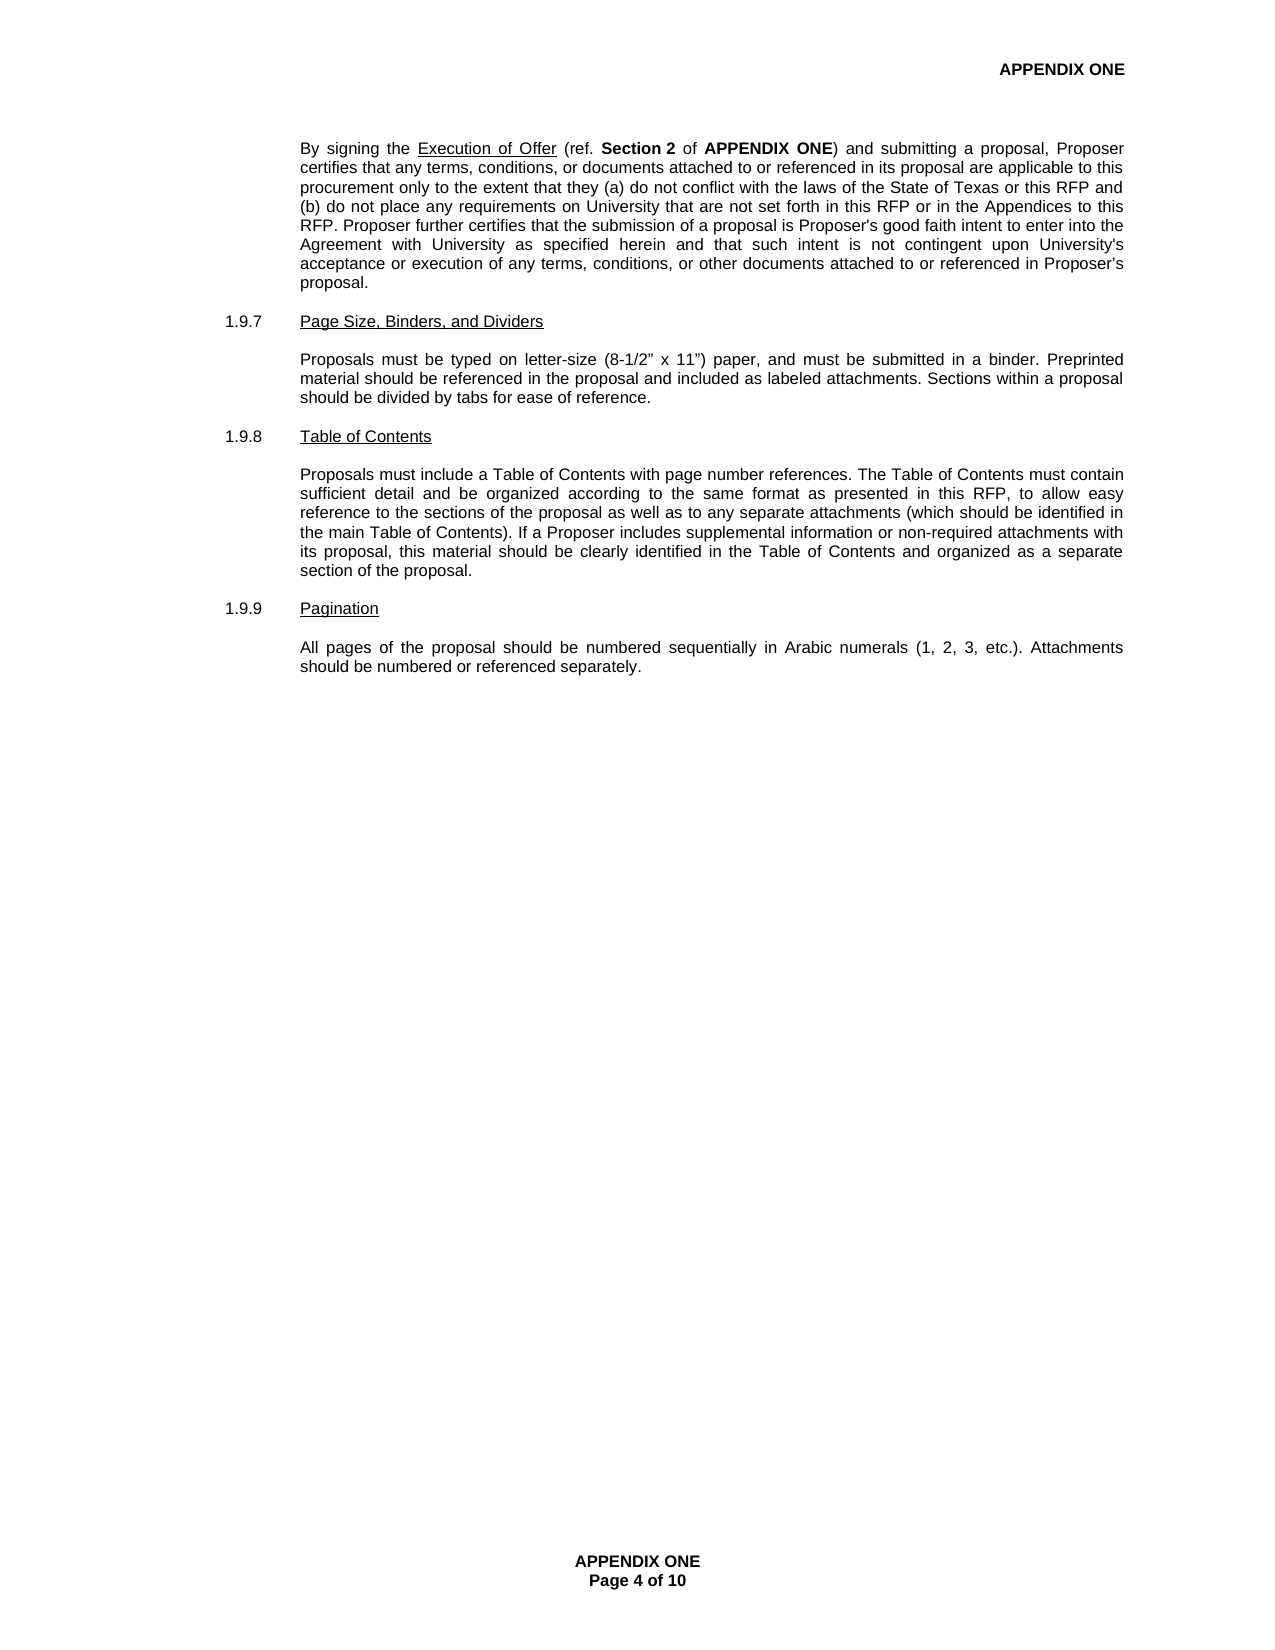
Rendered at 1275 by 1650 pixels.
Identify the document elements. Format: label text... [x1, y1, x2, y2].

text 1.9.7 Page Size, Binders, and Dividers [225, 312, 1125, 331]
text All pages of the proposal should be numbered sequentially in Arabic numerals (1, 2, 3, etc.). Attachments should be numbered or referenced separately. [300, 637, 1125, 676]
text 1.9.8 Table of Contents [225, 427, 1125, 446]
text By signing the Execution of Offer (ref. Section 2 of APPENDIX ONE) and submitting a proposal, Proposer certifies that any terms, conditions, or documents attached to or referenced in its proposal are applicable to this procurement only to the extent that they (a) do not conflict with the laws of the State of Texas or this RFP and (b) do not place any requirements on University that are not set forth in this RFP or in the Appendices to this RFP. Proposer further certifies that the submission of a proposal is Proposer's good faith intent to enter into the Agreement with University as specified herein and that such intent is not contingent upon University's acceptance or execution of any terms, conditions, or other documents attached to or referenced in Proposer’s proposal. [300, 139, 1125, 292]
text Proposals must be typed on letter-size (8-1/2” x 11”) paper, and must be submitted in a binder. Preprinted material should be referenced in the proposal and included as labeled attachments. Sections within a proposal should be divided by tabs for ease of reference. [300, 350, 1125, 407]
text Proposals must include a Table of Contents with page number references. The Table of Contents must contain sufficient detail and be organized according to the same format as presented in this RFP, to allow easy reference to the sections of the proposal as well as to any separate attachments (which should be identified in the main Table of Contents). If a Proposer includes supplemental information or non-required attachments with its proposal, this material should be clearly identified in the Table of Contents and organized as a separate section of the proposal. [300, 465, 1125, 580]
text 1.9.9 Pagination [225, 599, 1125, 618]
